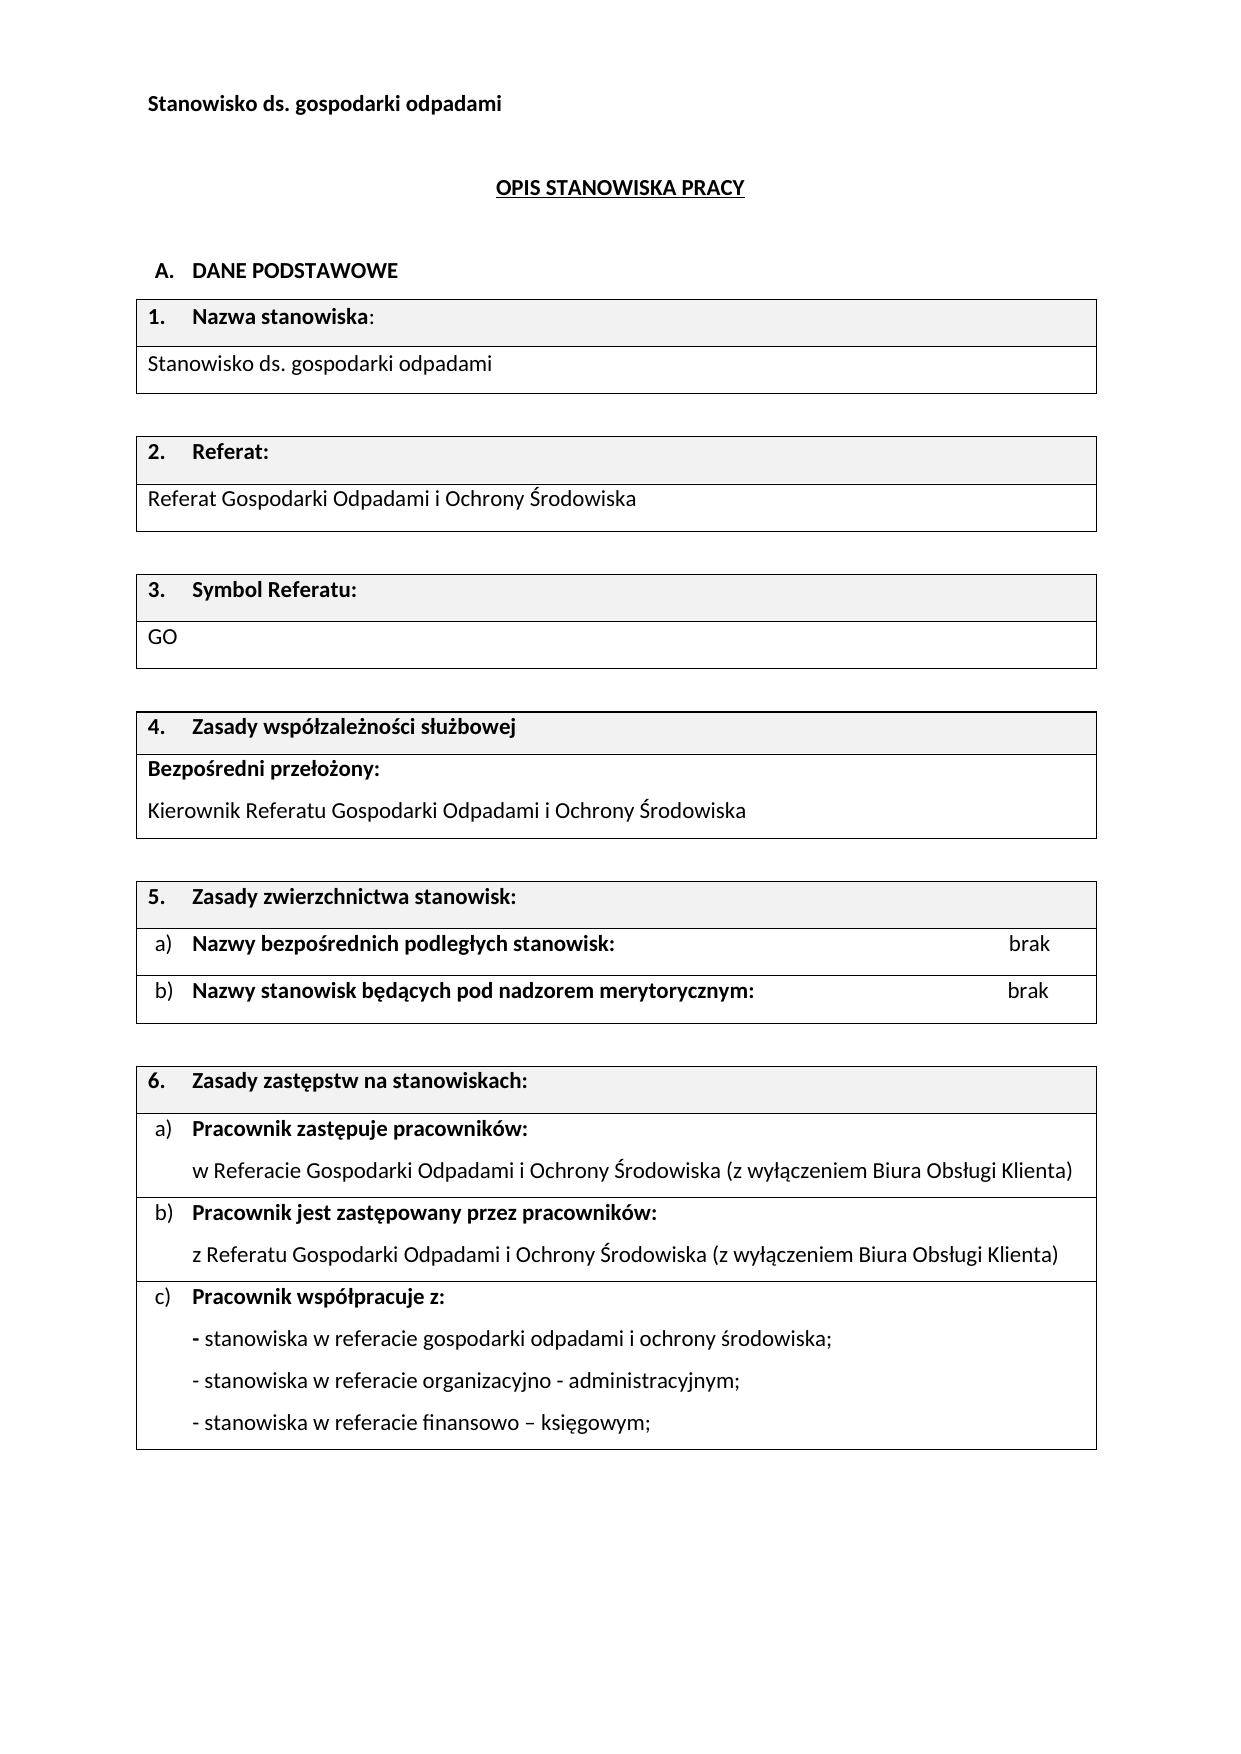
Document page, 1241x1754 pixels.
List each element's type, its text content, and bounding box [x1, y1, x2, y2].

table_header Zasady zastępstw na stanowiskach: [137, 1067, 1096, 1113]
table_header Zasady współzależności służbowej [137, 713, 1096, 753]
text Stanowisko ds. gospodarki odpadami [148, 89, 1092, 117]
text OPIS STANOWISKA PRACY [148, 173, 1092, 201]
table_cell Bezpośredni przełożony: Kierownik Referatu Gospodarki Odpadami i Ochrony Środowiska [137, 755, 1096, 838]
table_cell Nazwy stanowisk będących pod nadzorem merytorycznym: brak [137, 976, 1096, 1023]
table_cell Referat Gospodarki Odpadami i Ochrony Środowiska [137, 485, 1096, 531]
table_cell Stanowisko ds. gospodarki odpadami [137, 347, 1096, 393]
table_header Referat: [137, 437, 1096, 483]
table_cell Pracownik zastępuje pracowników: w Referacie Gospodarki Odpadami i Ochrony Środowiska (z wyłączeniem Biura Obsługi Klienta) [137, 1114, 1096, 1197]
list DANE PODSTAWOWE [154, 257, 1092, 284]
table_cell Nazwy bezpośrednich podległych stanowisk: brak [137, 929, 1096, 975]
table_cell Pracownik współpracuje z: - stanowiska w referacie gospodarki odpadami i ochrony środowiska; - stanowiska w referacie organizacyjno - administracyjnym; - stanowiska w referacie finansowo – księgowym; [137, 1282, 1096, 1449]
table_header Symbol Referatu: [137, 575, 1096, 621]
table_header Nazwa stanowiska: [137, 300, 1096, 346]
table_cell GO [137, 622, 1096, 668]
table_header Zasady zwierzchnictwa stanowisk: [137, 882, 1096, 928]
table_cell Pracownik jest zastępowany przez pracowników: z Referatu Gospodarki Odpadami i Ochrony Środowiska (z wyłączeniem Biura Obsługi Klienta) [137, 1198, 1096, 1281]
